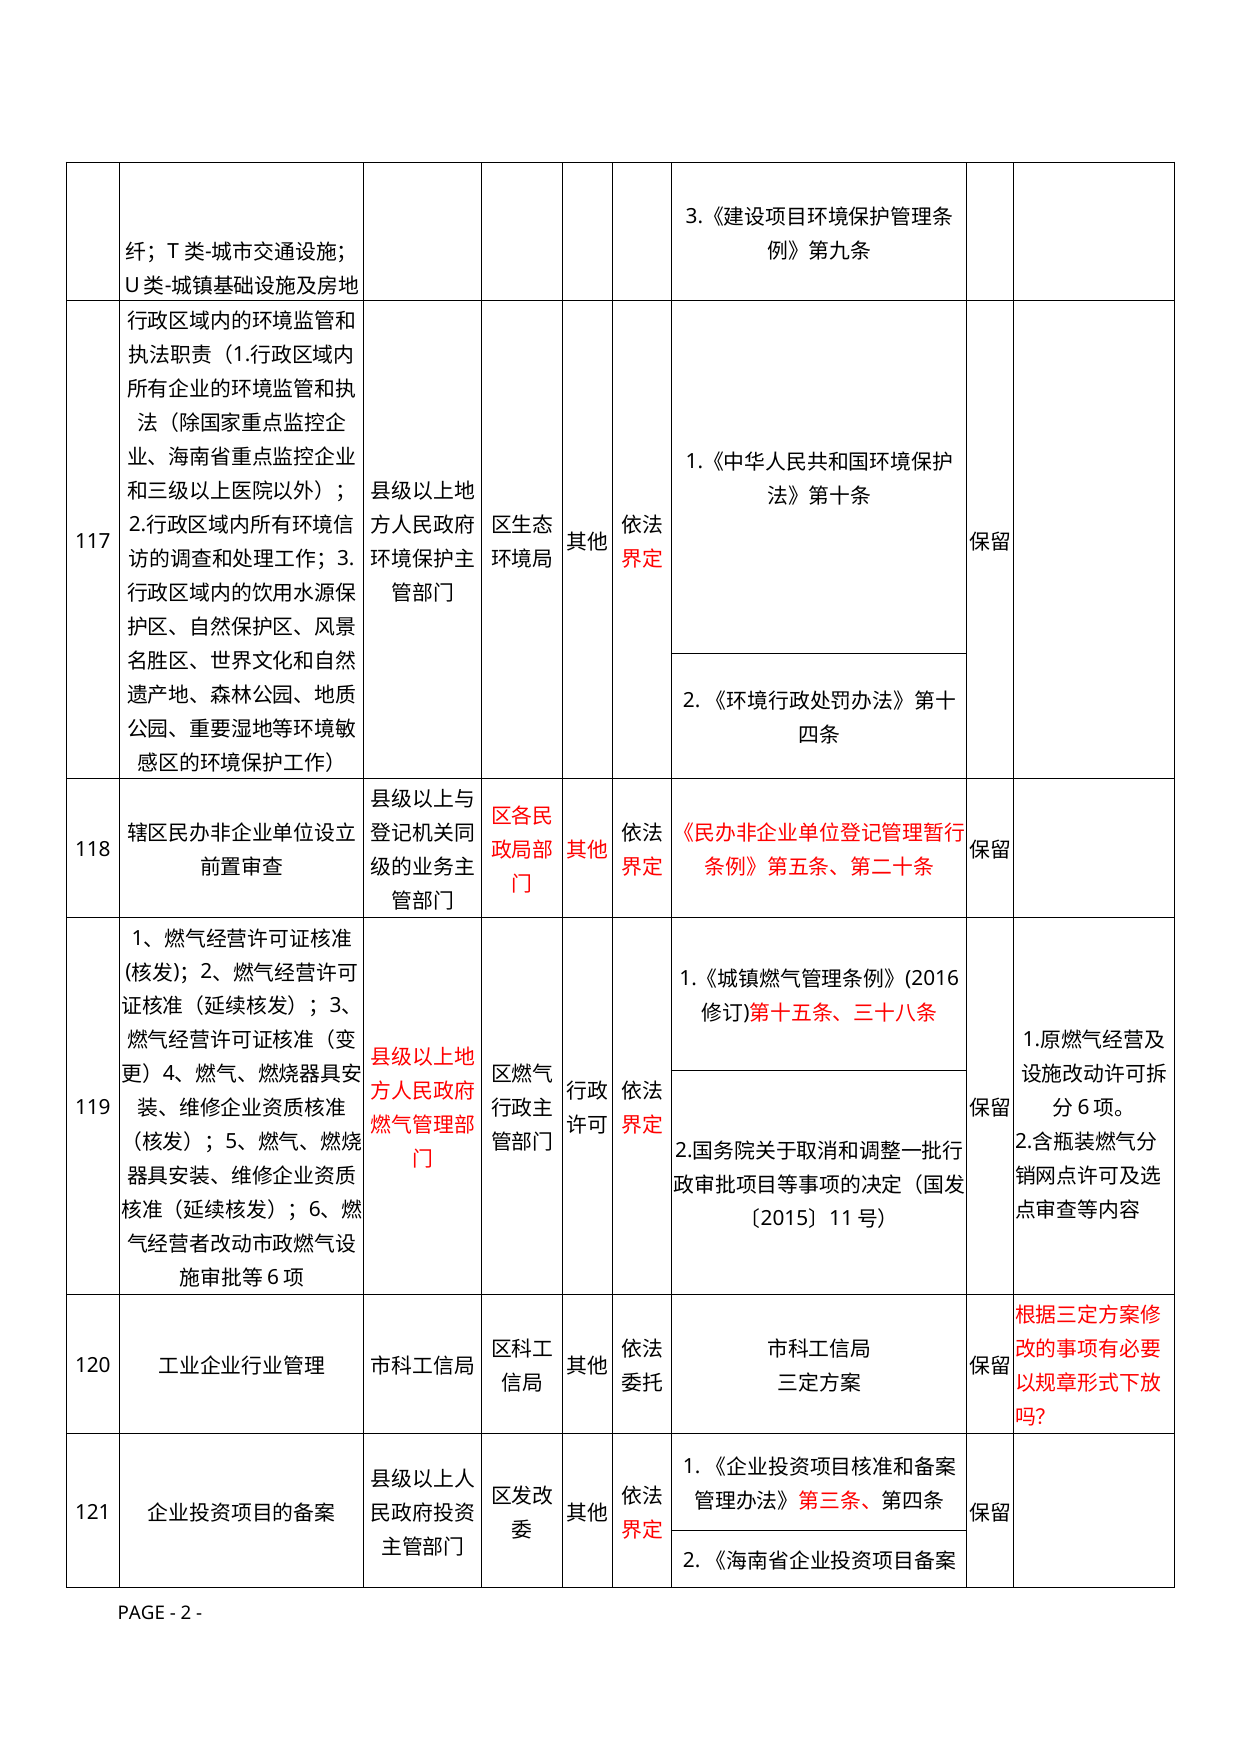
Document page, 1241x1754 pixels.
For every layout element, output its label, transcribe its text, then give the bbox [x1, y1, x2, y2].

table_cell 依法界定 [613, 779, 671, 917]
table_cell 其他 [563, 779, 612, 917]
table_cell 1.《城镇燃气管理条例》(2016修订)第十五条、三十八条 [672, 918, 966, 1070]
table_cell 区各民政局部门 [482, 779, 562, 917]
table_cell [1014, 1434, 1174, 1587]
table_cell 1.《中华人民共和国环境保护法》第十条 [672, 301, 966, 653]
table_cell 根据三定方案修改的事项有必要以规章形式下放吗？ [1014, 1295, 1174, 1433]
table_cell 行政区域内的环境监管和执法职责（1.行政区域内所有企业的环境监管和执法（除国家重点监控企业、海南省重点监控企业和三级以上医院以外）；2.行政区域内所有环境信访的调查和处理工作；3.行政区域内的饮用水源保护区、自然保护区、风景名胜区、世界文化和自然遗产地、森林公园、地质公园、重要湿地等环境敏感区的环境保护工作） [120, 301, 363, 778]
table_cell 依法委托 [613, 1295, 671, 1433]
table_cell 3.《建设项目环境保护管理条例》第九条 [672, 163, 966, 300]
table_cell 《民办非企业单位登记管理暂行条例》第五条、第二十条 [672, 779, 966, 917]
table_cell 市科工信局 三定方案 [672, 1295, 966, 1433]
table_cell 2.国务院关于取消和调整一批行政审批项目等事项的决定（国发〔2015〕11号） [672, 1071, 966, 1294]
table_cell 区科工信局 [482, 1295, 562, 1433]
table_cell 保留 [967, 918, 1013, 1294]
table_cell 保留 [967, 301, 1013, 778]
table_cell 行政许可 [563, 918, 612, 1294]
table_cell [1014, 301, 1174, 778]
table_cell 120 [67, 1295, 119, 1433]
table_cell 保留 [967, 779, 1013, 917]
table_cell 2. 《环境行政处罚办法》第十四条 [672, 654, 966, 778]
table_cell 其他 [563, 1434, 612, 1587]
table_cell 依法界定 [613, 1434, 671, 1587]
table_cell 依法界定 [613, 918, 671, 1294]
table_cell [1014, 779, 1174, 917]
table_cell 119 [67, 918, 119, 1294]
table_cell 区发改委 [482, 1434, 562, 1587]
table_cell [672, 1531, 966, 1587]
table_cell 县级以上地方人民政府环境保护主管部门 [364, 301, 481, 778]
table_cell 工业企业行业管理 [120, 1295, 363, 1433]
table_cell 1.原燃气经营及设施改动许可拆分6项。 2.含瓶装燃气分销网点许可及选点审查等内容 [1014, 918, 1174, 1294]
table_cell 其他 [563, 1295, 612, 1433]
table_cell 1、燃气经营许可证核准(核发)；2、燃气经营许可证核准（延续核发）；3、燃气经营许可证核准（变更）4、燃气、燃烧器具安装、维修企业资质核准（核发）；5、燃气、燃烧器具安装、维修企业资质核准（延续核发）；6、燃气经营者改动市政燃气设施审批等6项 [120, 918, 363, 1294]
table_cell 1. 《企业投资项目核准和备案管理办法》第三条、第四条 [672, 1434, 966, 1530]
table_cell 区燃气行政主管部门 [482, 918, 562, 1294]
table_cell 118 [67, 779, 119, 917]
table_cell 117 [67, 301, 119, 778]
table_cell 县级以上人民政府投资主管部门 [364, 1434, 481, 1587]
table_cell 保留 [967, 1295, 1013, 1433]
table_cell 保留 [967, 1434, 1013, 1587]
table_cell 121 [67, 1434, 119, 1587]
table_cell 县级以上与登记机关同级的业务主管部门 [364, 779, 481, 917]
table_cell 区生态环境局 [482, 301, 562, 778]
table_cell 其他 [563, 301, 612, 778]
table_cell 企业投资项目的备案 [120, 1434, 363, 1587]
table_cell 县级以上地方人民政府燃气管理部门 [364, 918, 481, 1294]
table_cell 市科工信局 [364, 1295, 481, 1433]
table_cell 辖区民办非企业单位设立前置审查 [120, 779, 363, 917]
table_cell 依法界定 [613, 301, 671, 778]
